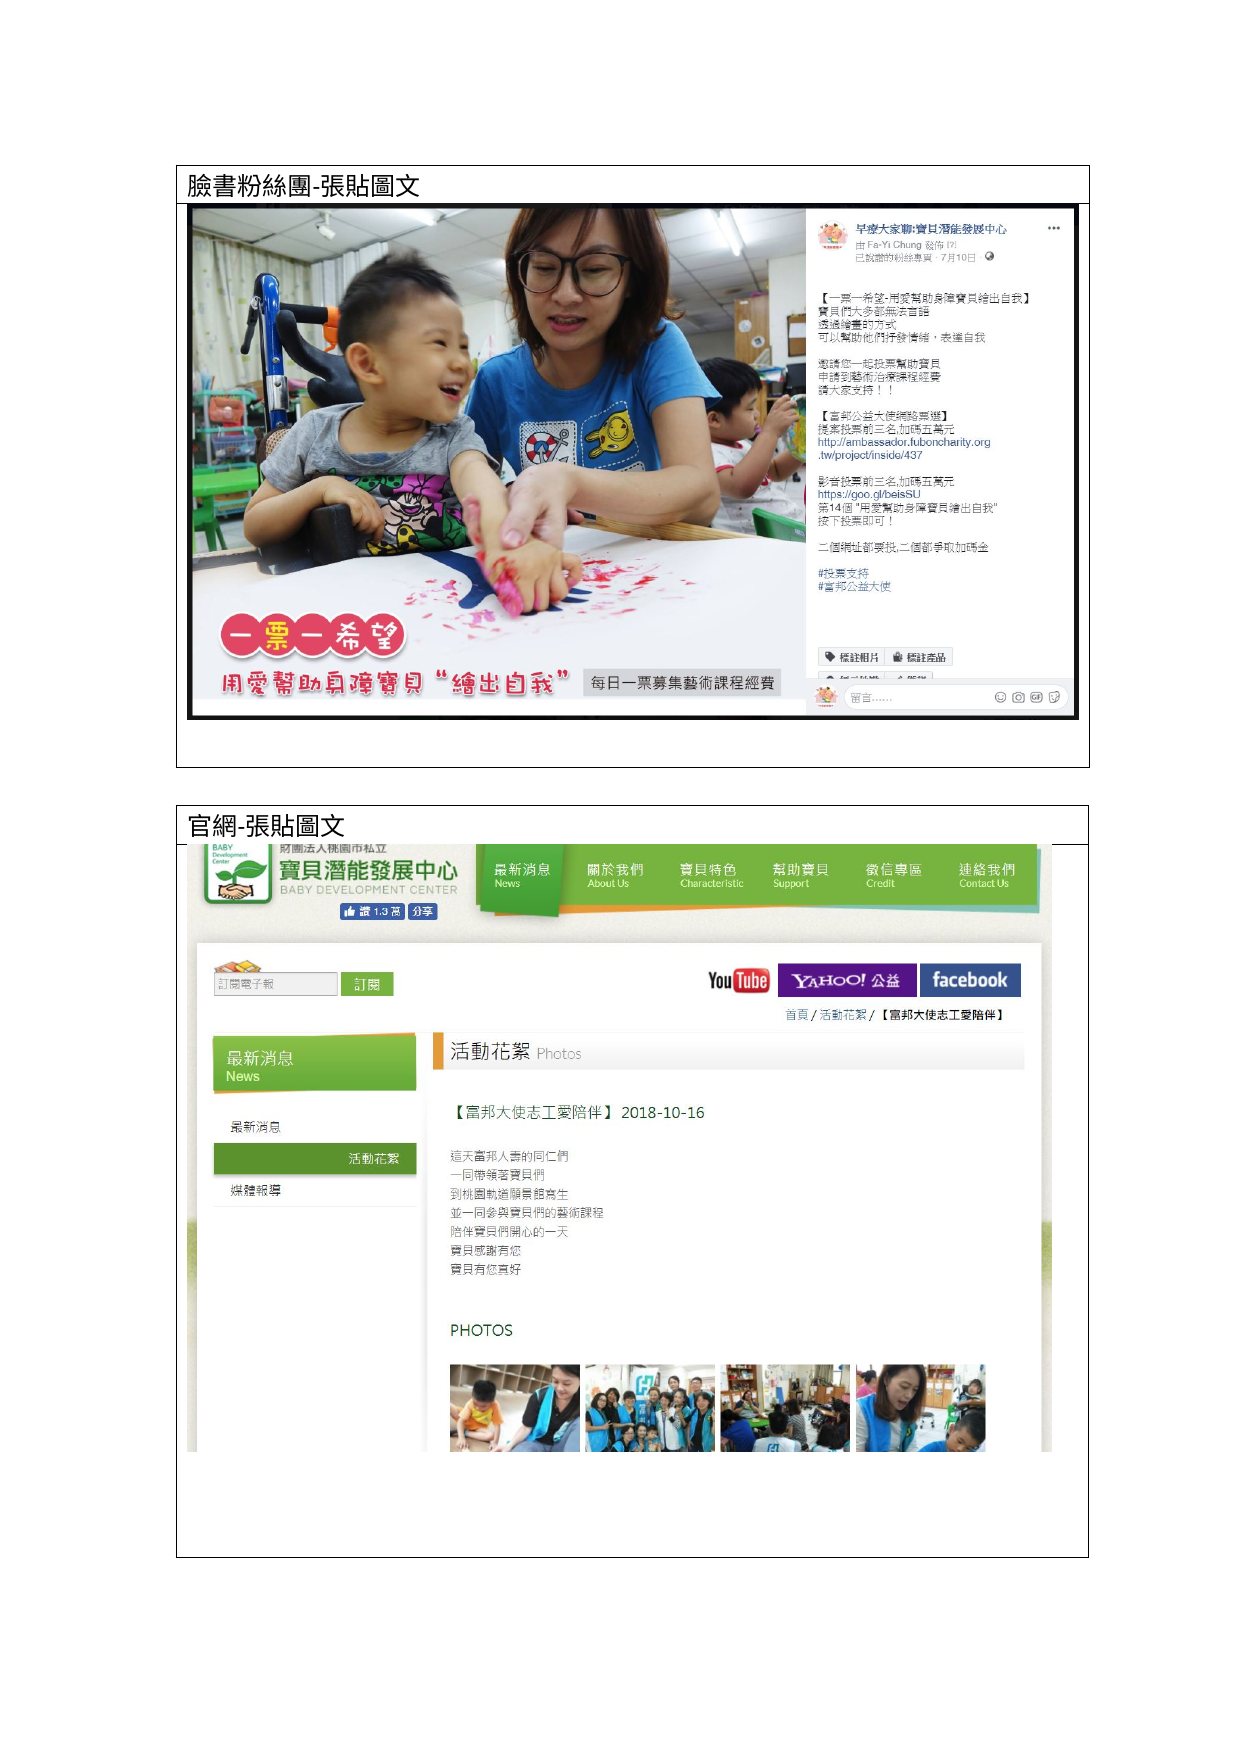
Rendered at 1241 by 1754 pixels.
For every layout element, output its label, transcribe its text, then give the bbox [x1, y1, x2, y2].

table_cell [177, 845, 1088, 1557]
picture [187, 203, 1079, 720]
picture [187, 844, 1052, 1452]
table_header 官網-張貼圖文 [177, 806, 1088, 844]
table_cell 臉書粉絲團-張貼圖文 [177, 166, 1089, 203]
table_cell [177, 204, 1089, 767]
